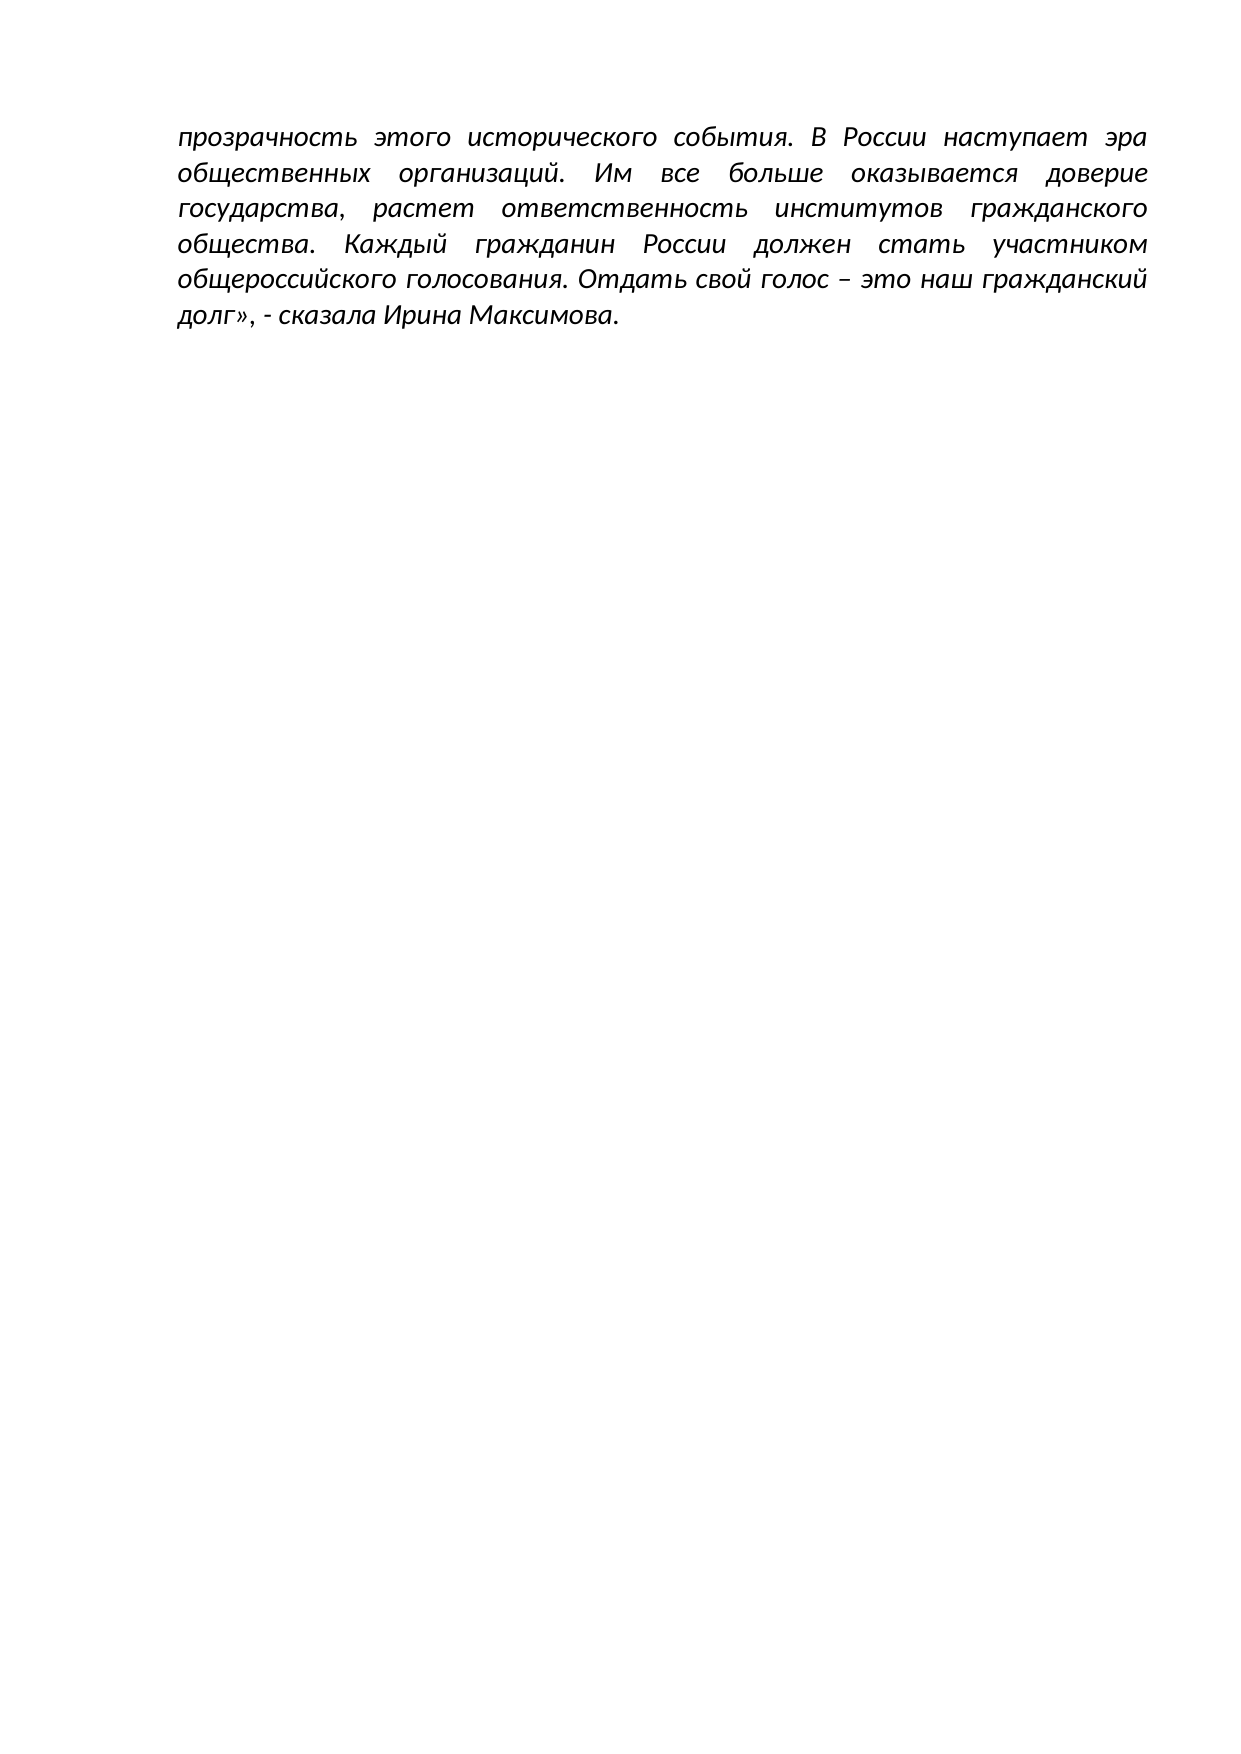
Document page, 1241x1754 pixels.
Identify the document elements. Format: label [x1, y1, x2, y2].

text [177, 118, 1152, 332]
